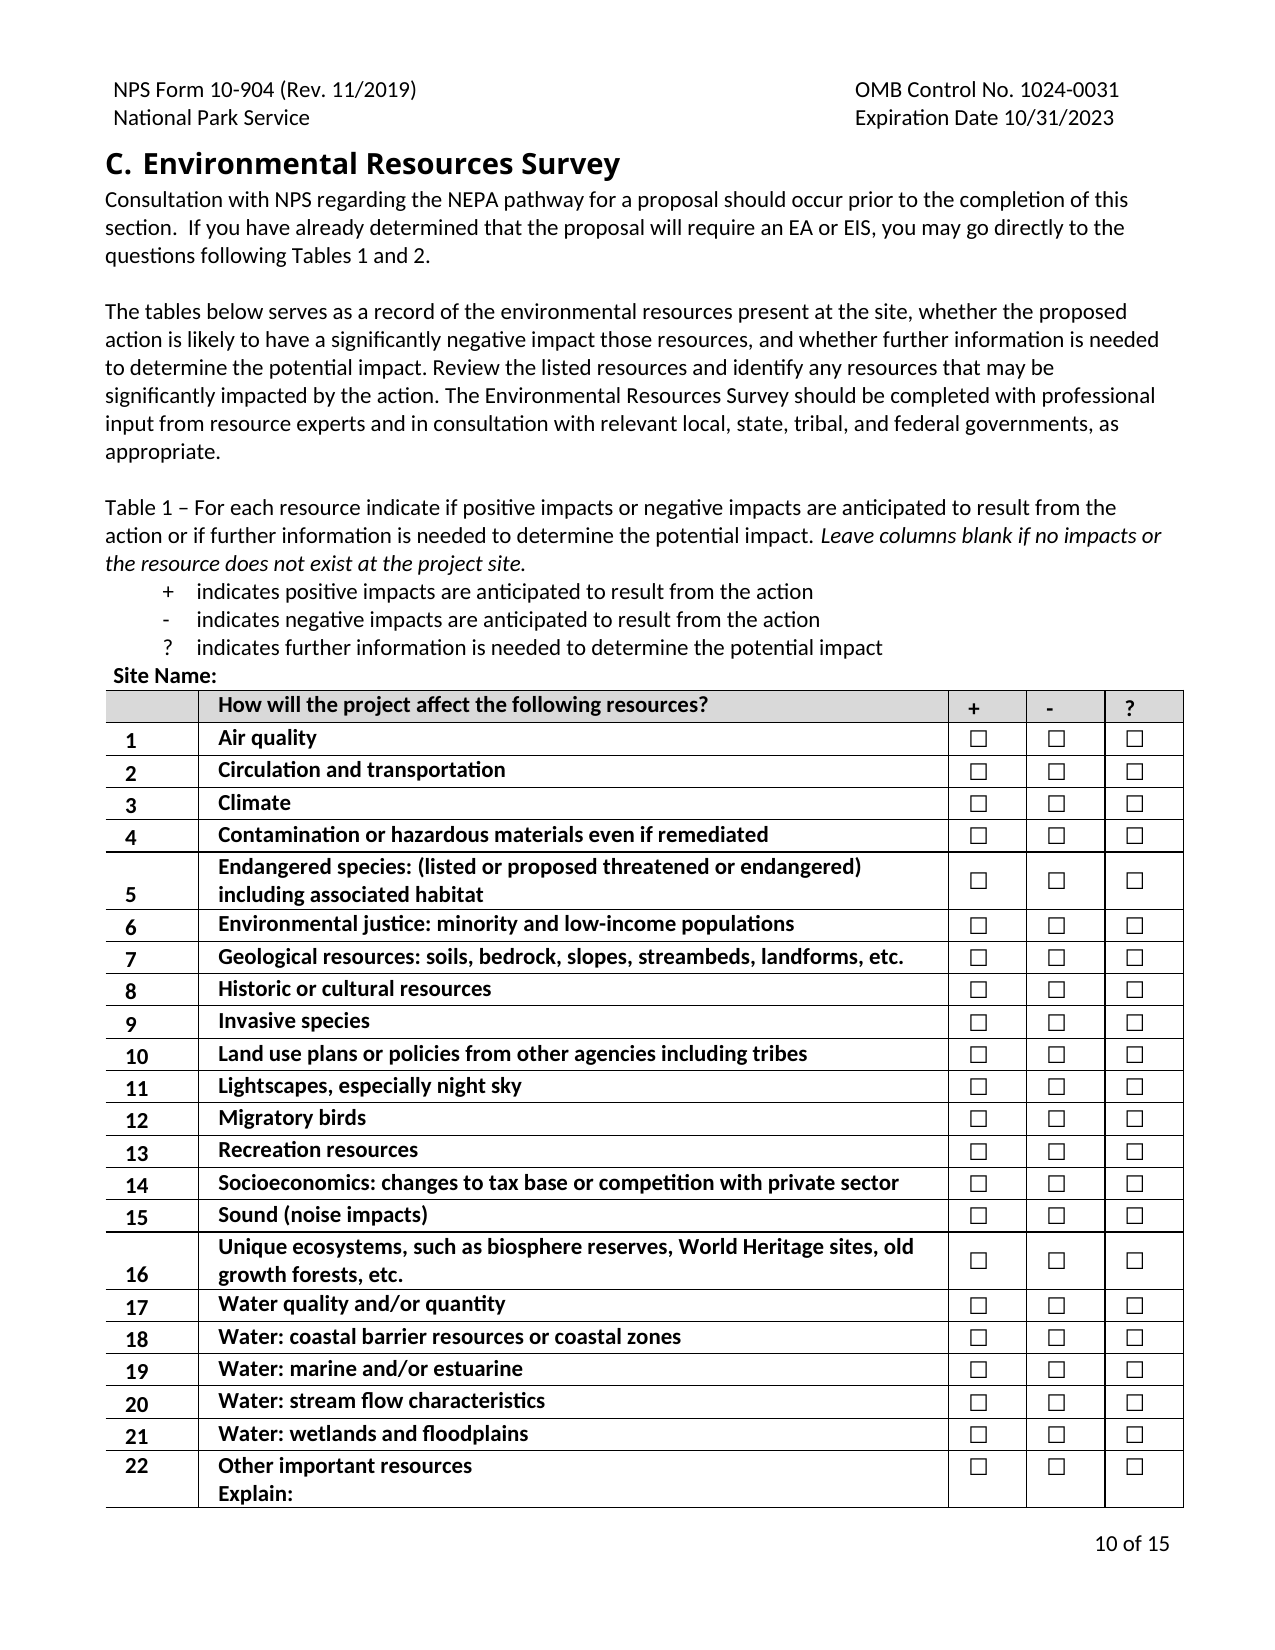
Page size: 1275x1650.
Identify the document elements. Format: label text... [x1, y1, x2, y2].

text Table 1 – For each resource indicate if positive impacts or negative impacts are anticipated to result from the action or if further information is needed to determine the potential impact. Leave columns blank if no impacts or the resource does not exist at the project site. [105, 493, 1170, 577]
table_cell Socioeconomics: changes to tax base or competition with private sector [199, 1168, 948, 1199]
table_cell 15 [106, 1200, 198, 1231]
table_cell 17 [106, 1290, 198, 1321]
table_cell Water: coastal barrier resources or coastal zones [199, 1322, 948, 1353]
table_cell 12 [106, 1103, 198, 1134]
table_cell Water: marine and/or estuarine [199, 1354, 948, 1385]
table_cell 18 [106, 1322, 198, 1353]
table_cell Historic or cultural resources [199, 974, 948, 1005]
text Site Name: [113, 662, 1170, 689]
table_cell Endangered species: (listed or proposed threatened or endangered) including associated habitat [199, 853, 948, 908]
table_cell Unique ecosystems, such as biosphere reserves, World Heritage sites, old growth forests, etc. [199, 1233, 948, 1288]
table_cell 9 [106, 1006, 198, 1038]
table_header [106, 691, 198, 722]
table_cell Air quality [199, 723, 948, 754]
table_cell 2 [106, 756, 198, 787]
table_cell 16 [106, 1233, 198, 1288]
table_header - [1027, 691, 1104, 722]
table_cell Environmental justice: minority and low-income populations [199, 910, 948, 941]
table_cell 7 [106, 942, 198, 973]
table_cell 1 [106, 723, 198, 754]
table_cell 5 [106, 853, 198, 908]
text The tables below serves as a record of the environmental resources present at the site, whether the proposed action is likely to have a significantly negative impact those resources, and whether further information is needed to determine the potential impact. Review the listed resources and identify any resources that may be significantly impacted by the action. The Environmental Resources Survey should be completed with professional input from resource experts and in consultation with relevant local, state, tribal, and federal governments, as appropriate. [105, 297, 1170, 465]
table_cell 20 [106, 1386, 198, 1418]
table_cell Invasive species [199, 1006, 948, 1038]
table_cell 3 [106, 788, 198, 819]
table_cell indicates negative impacts are anticipated to result from the action [185, 606, 1170, 633]
table_cell 13 [106, 1136, 198, 1167]
table_cell Water quality and/or quantity [199, 1290, 948, 1321]
table_cell ? [151, 634, 185, 662]
subtitle Environmental Resources Survey [105, 143, 1170, 183]
table_cell Water: stream flow characteristics [199, 1386, 948, 1418]
table_cell 11 [106, 1071, 198, 1102]
table_cell Sound (noise impacts) [199, 1200, 948, 1231]
table_cell Water: wetlands and floodplains [199, 1419, 948, 1450]
table_cell 10 [106, 1039, 198, 1070]
table_cell Recreation resources [199, 1136, 948, 1167]
table_header indicates positive impacts are anticipated to result from the action [185, 578, 1170, 606]
table_cell Land use plans or policies from other agencies including tribes [199, 1039, 948, 1070]
table_cell 14 [106, 1168, 198, 1199]
table_cell 6 [106, 910, 198, 941]
table_cell Lightscapes, especially night sky [199, 1071, 948, 1102]
table_cell 22 [106, 1451, 198, 1507]
table_header + [151, 578, 185, 606]
table_cell 21 [106, 1419, 198, 1450]
table_header ? [1106, 691, 1183, 722]
table_cell Other important resources Explain: [199, 1451, 948, 1507]
table_cell Circulation and transportation [199, 756, 948, 787]
table_cell 19 [106, 1354, 198, 1385]
table_cell - [151, 606, 185, 633]
table_cell Contamination or hazardous materials even if remediated [199, 820, 948, 851]
table_header + [949, 691, 1026, 722]
table_cell Geological resources: soils, bedrock, slopes, streambeds, landforms, etc. [199, 942, 948, 973]
table_cell Climate [199, 788, 948, 819]
table_header How will the project affect the following resources? [199, 691, 948, 722]
table_cell Migratory birds [199, 1103, 948, 1134]
table_cell 4 [106, 820, 198, 851]
table_cell 8 [106, 974, 198, 1005]
text Consultation with NPS regarding the NEPA pathway for a proposal should occur prior to the completion of this section. If you have already determined that the proposal will require an EA or EIS, you may go directly to the questions following Tables 1 and 2. [105, 185, 1170, 269]
table_cell indicates further information is needed to determine the potential impact [185, 634, 1170, 662]
